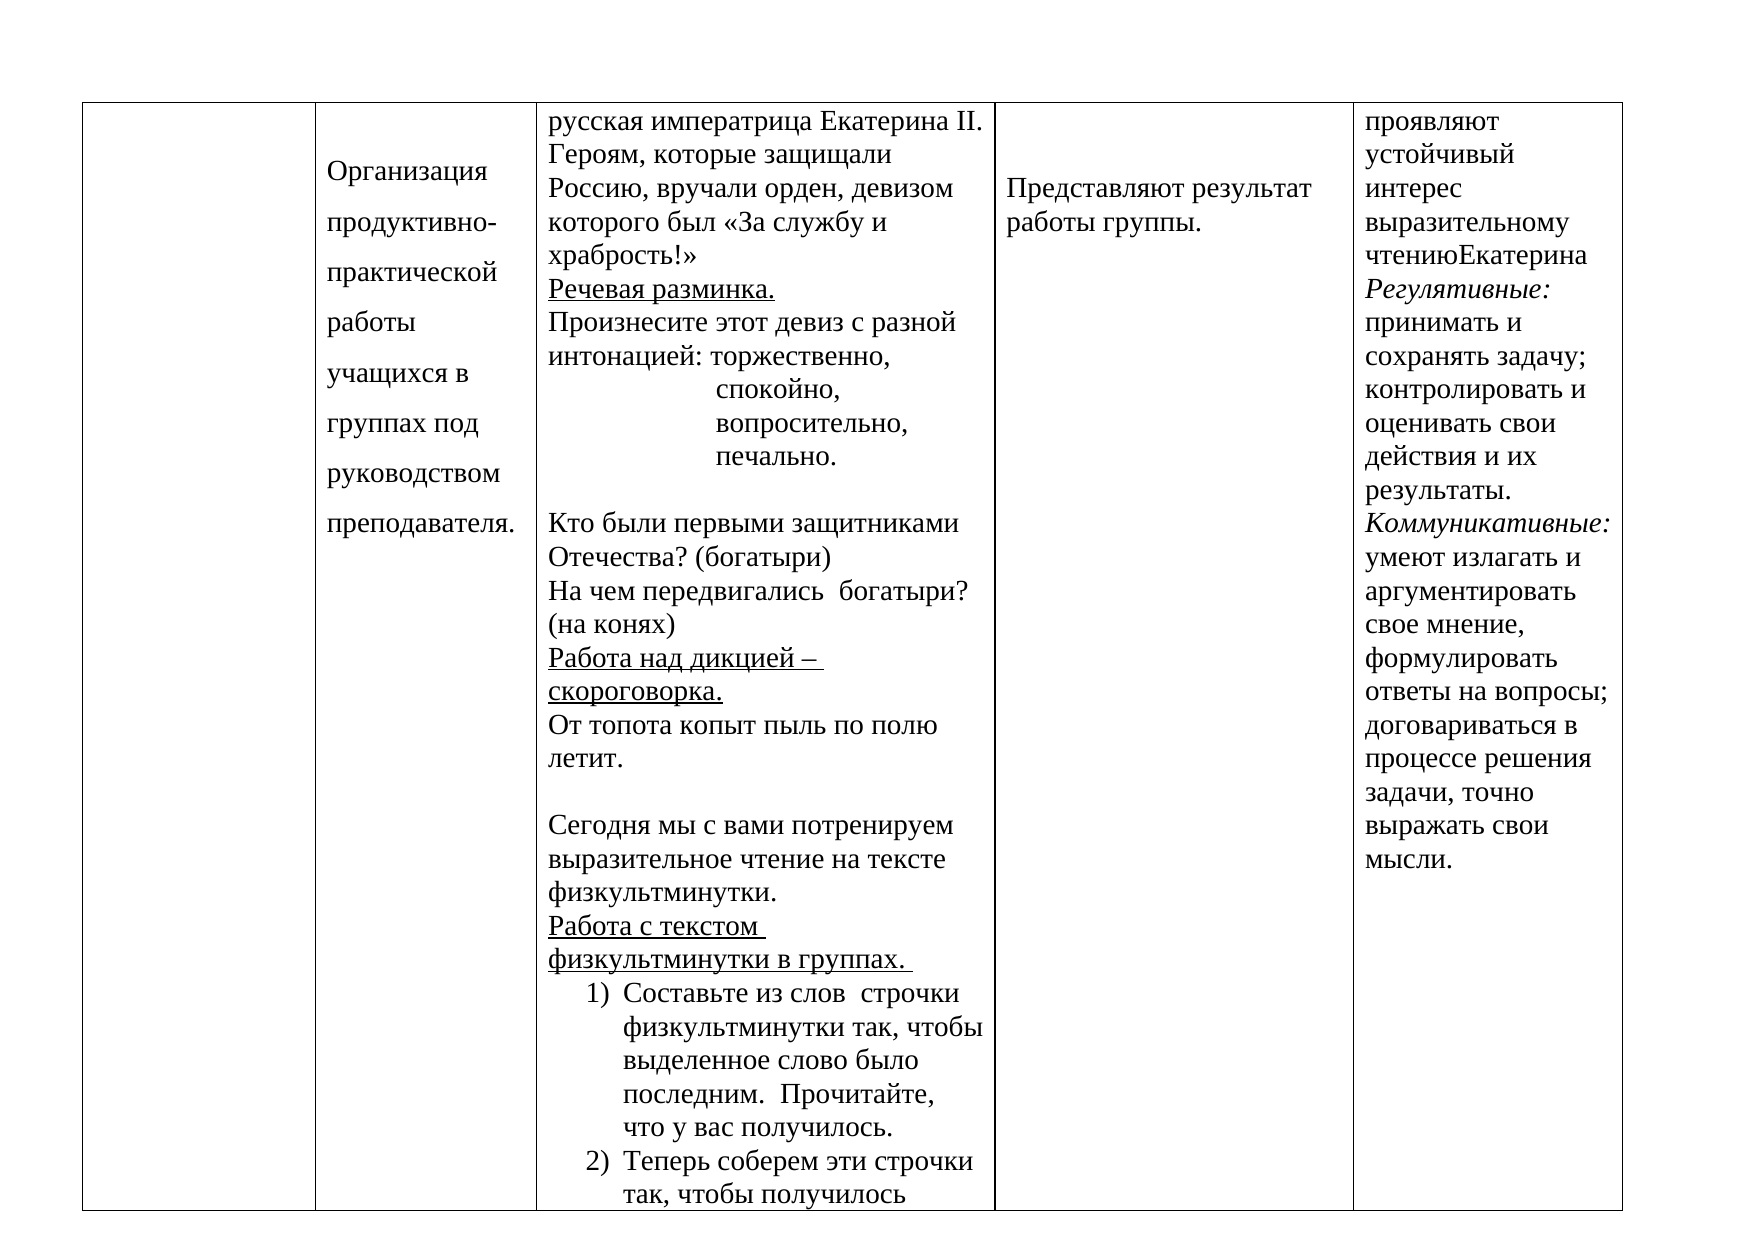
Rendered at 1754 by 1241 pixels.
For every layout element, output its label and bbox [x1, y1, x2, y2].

table_cell [537, 103, 994, 1210]
table_cell [1354, 103, 1622, 1210]
table_cell [316, 103, 536, 1210]
table_cell [83, 103, 315, 1210]
table_cell [996, 103, 1353, 1210]
